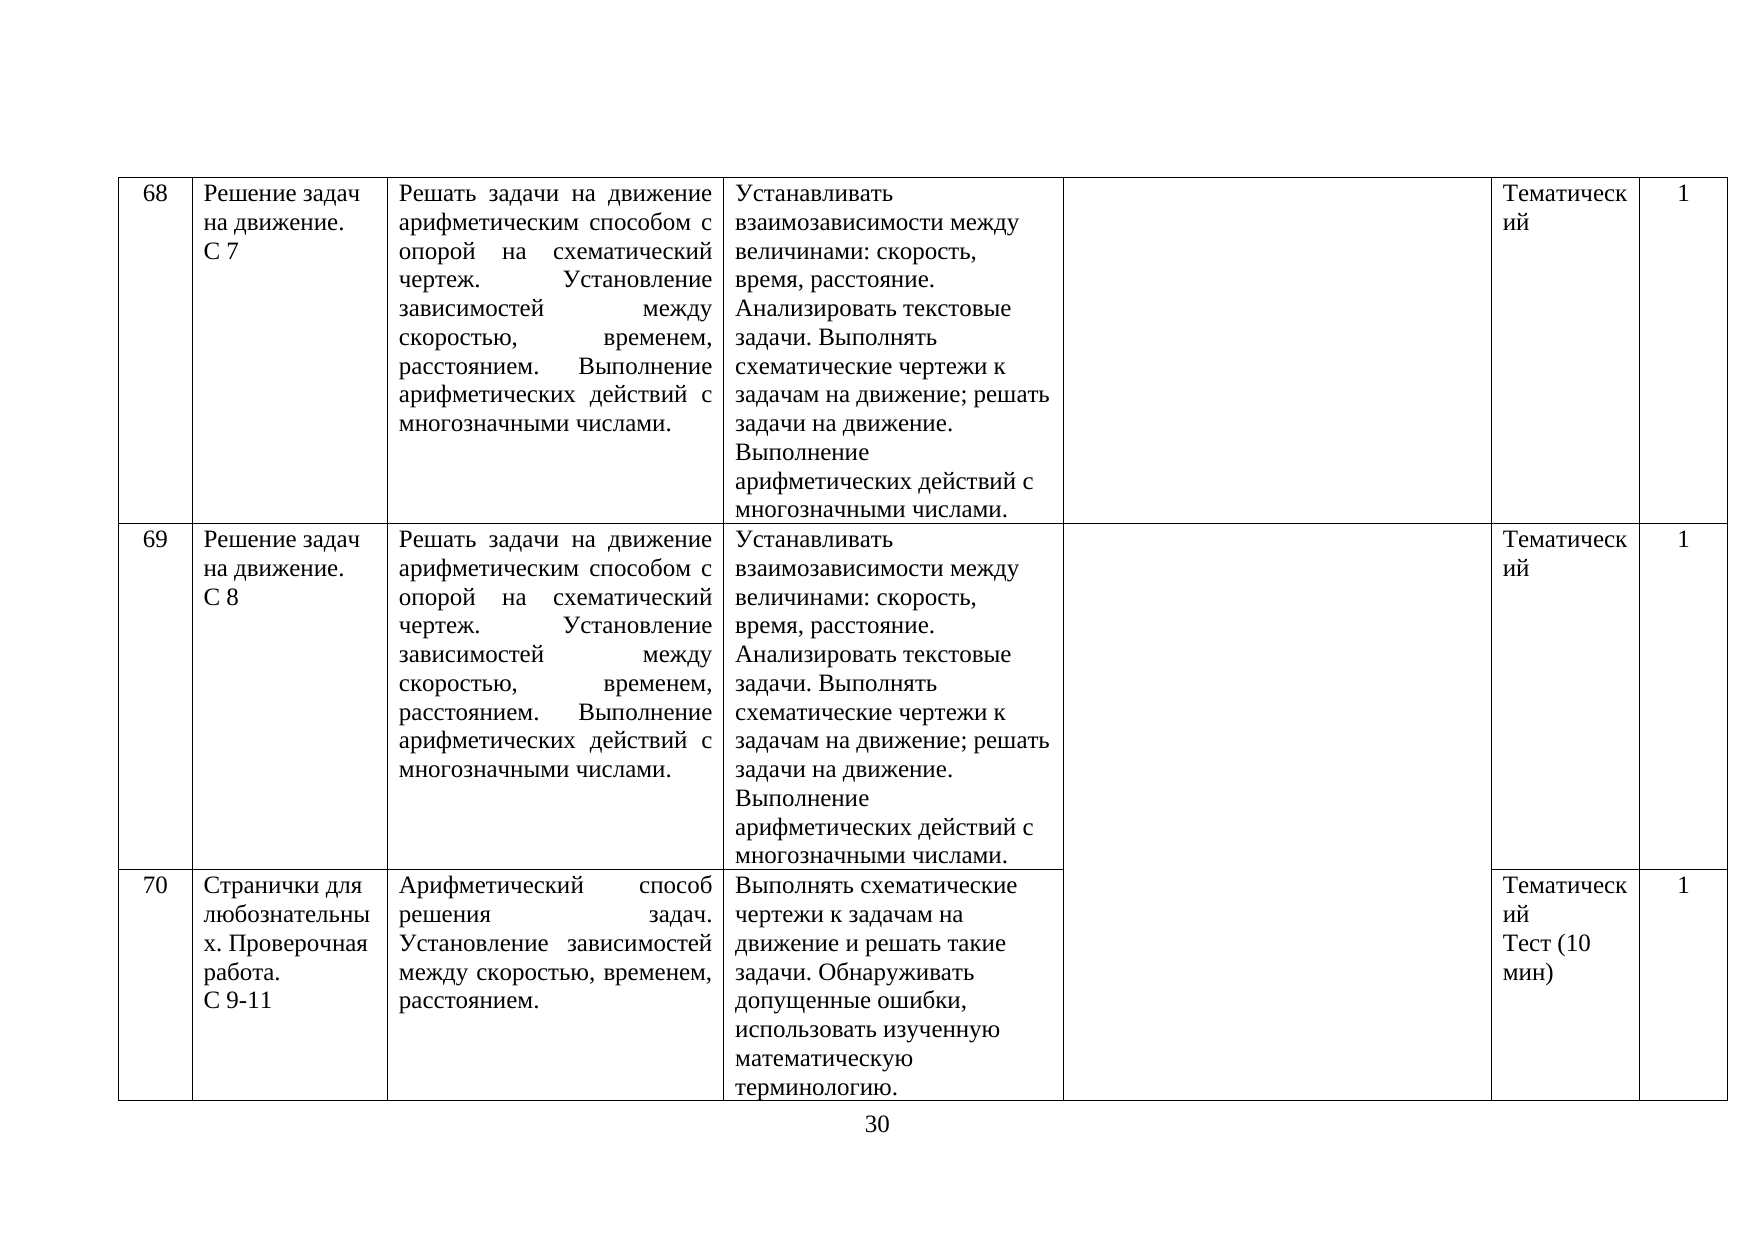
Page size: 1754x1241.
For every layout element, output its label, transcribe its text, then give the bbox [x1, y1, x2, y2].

table_cell 69 [119, 524, 192, 869]
table_cell Решение задач на движение. С 8 [193, 524, 387, 869]
table_cell 68 [119, 178, 192, 523]
table_cell Решение задач на движение. С 7 [193, 178, 387, 523]
table_cell Тематический [1492, 524, 1639, 869]
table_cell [724, 178, 1063, 523]
table_cell [1064, 178, 1491, 523]
table_cell Тематический [1492, 178, 1639, 523]
table_cell 1 [1640, 870, 1727, 1100]
table_cell Выполнять схематические чертежи к задачам на движение и решать такие задачи. Обнаруживать допущенные ошибки, использовать изученную математическую терминологию. [724, 870, 1063, 1100]
table_cell [1064, 524, 1491, 1100]
table_cell Арифметический способ решения задач. Установление зависимостей между скоростью, временем, расстоянием. [388, 870, 723, 1100]
table_cell 70 [119, 870, 192, 1100]
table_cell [388, 178, 723, 523]
table_cell 1 [1640, 524, 1727, 869]
table_cell 1 [1640, 178, 1727, 523]
table_cell Тематический Тест (10 мин) [1492, 870, 1639, 1100]
table_cell Странички для любознательных. Проверочная работа. С 9-11 [193, 870, 387, 1100]
